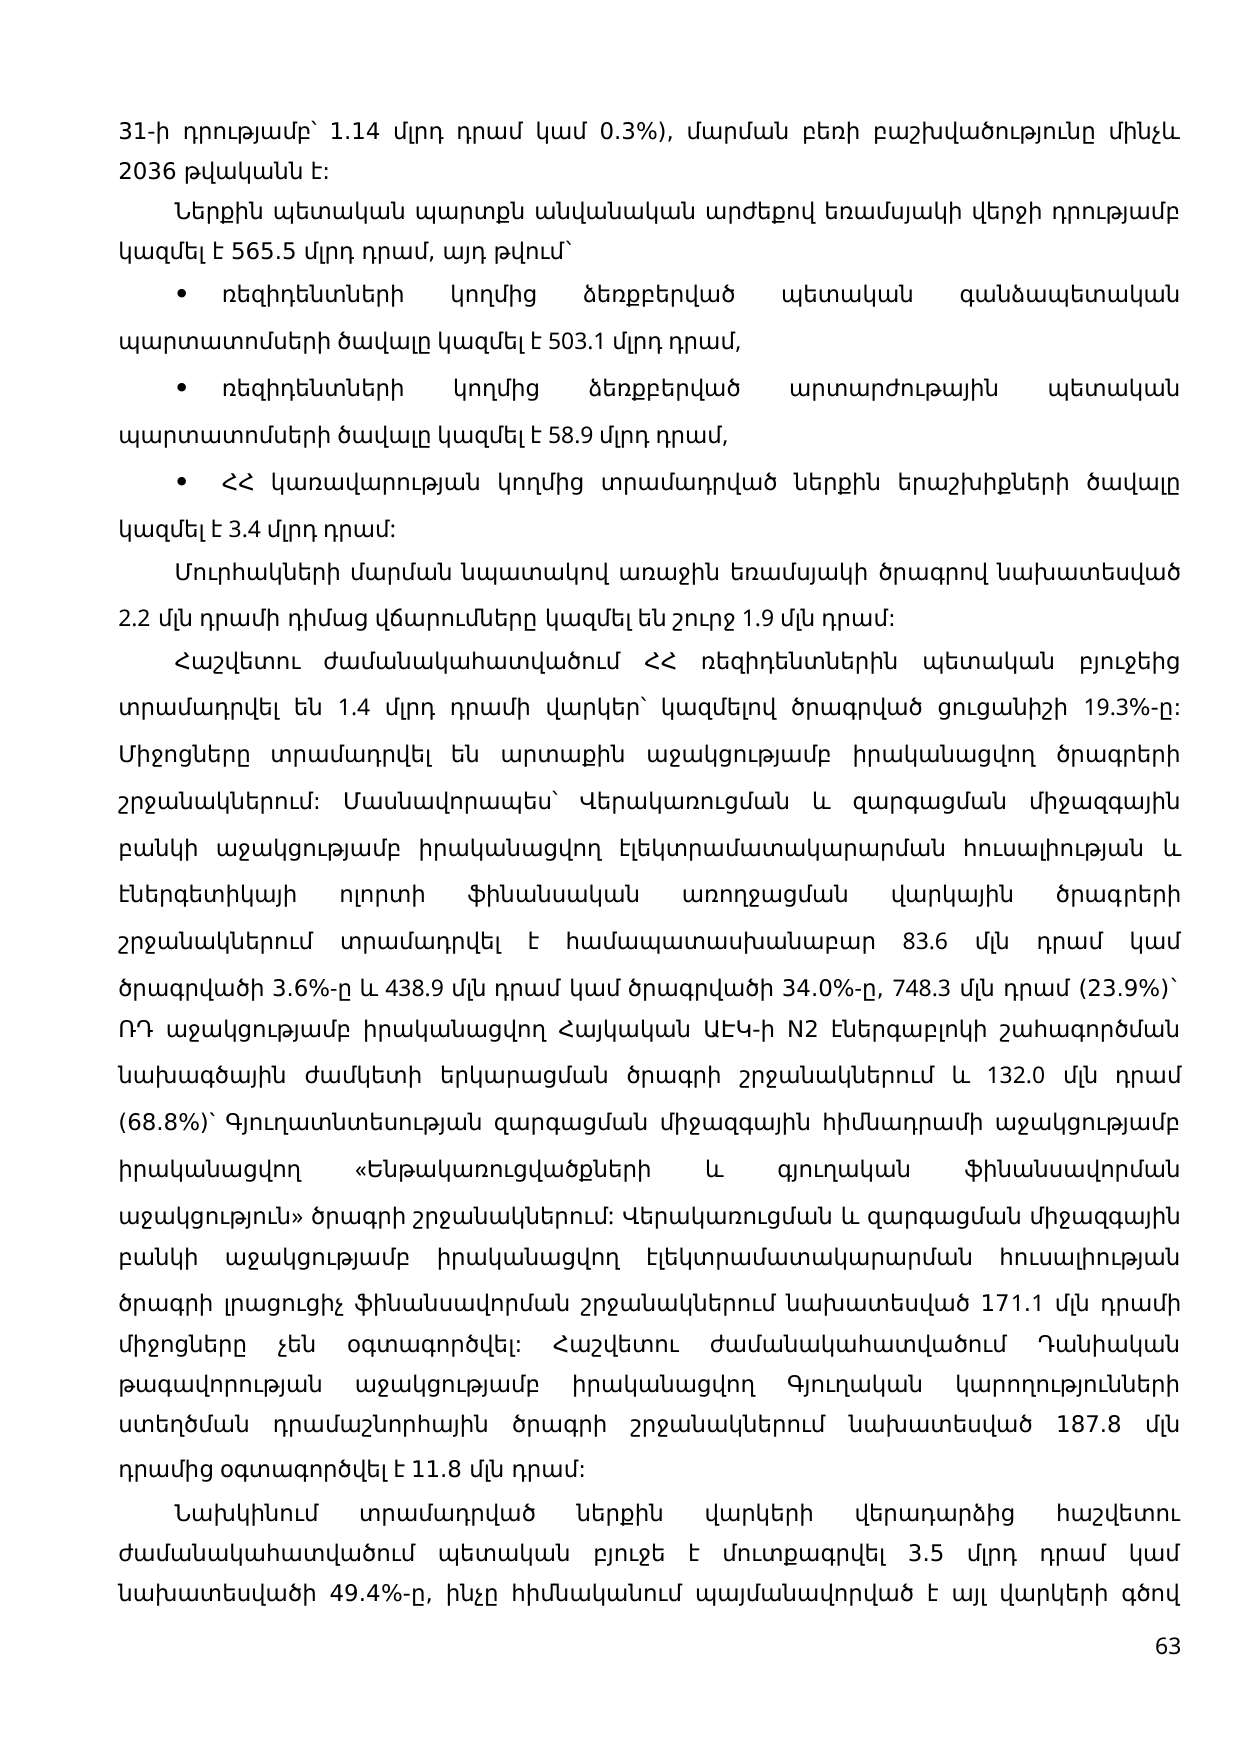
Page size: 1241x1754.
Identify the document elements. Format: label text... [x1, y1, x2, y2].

text Ներքին պետական պարտքն անվանական արժեքով եռամսյակի վերջի դրությամբ կազմել է 565.5 մլրդ դրամ, այդ թվում` [118, 198, 1181, 265]
list ռեզիդենտների կողմից ձեռքբերված արտարժութային պետական պարտատոմսերի ծավալը կազմել է 58.9 մլրդ դրամ, [118, 372, 1181, 450]
list ՀՀ կառավարության կողմից տրամադրված ներքին երաշխիքների ծավալը կազմել է 3.4 մլրդ դրամ: [118, 466, 1181, 544]
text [118, 118, 1181, 185]
list ռեզիդենտների կողմից ձեռքբերված պետական գանձապետական պարտատոմսերի ծավալը կազմել է 503.1 մլրդ դրամ, [118, 278, 1181, 356]
text Մուրհակների մարման նպատակով առաջին եռամսյակի ծրագրով նախատեսված 2.2 մլն դրամի դիմաց վճարումները կազմել են շուրջ 1.9 մլն դրամ: [118, 559, 1181, 633]
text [118, 1500, 1181, 1607]
text Հաշվետու ժամանակահատվածում ՀՀ ռեզիդենտներին պետական բյուջեից տրամադրվել են 1.4 մլրդ դրամի վարկեր՝ կազմելով ծրագրված ցուցանիշի 19.3%-ը: Միջոցները տրամադրվել են արտաքին աջակցությամբ իրականացվող ծրագրերի շրջանակներում: Մասնավորապես՝ Վերակառուցման և զարգացման միջազգային բանկի աջակցությամբ իրականացվող էլեկտրամատակարարման հուսալիության և էներգետիկայի ոլորտի ֆինանսական առողջացման վարկային ծրագրերի շրջանակներում տրամադրվել է համապատասխանաբար 83.6 մլն դրամ կամ ծրագրվածի 3.6%-ը և 438.9 մլն դրամ կամ ծրագրվածի 34.0%-ը, 748.3 մլն դրամ (23.9%)` ՌԴ աջակցությամբ իրականացվող Հայկական ԱԷԿ-ի N2 էներգաբլոկի շահագործման նախագծային ժամկետի երկարացման ծրագրի շրջանակներում և 132.0 մլն դրամ (68.8%)` Գյուղատնտեսության զարգացման միջազգային հիմնադրամի աջակցությամբ իրականացվող «Ենթակառուցվածքների և գյուղական ֆինանսավորման աջակցություն» ծրագրի շրջանակներում: Վերակառուցման և զարգացման միջազգային բանկի աջակցությամբ իրականացվող էլեկտրամատակարարման հուսալիության ծրագրի լրացուցիչ ֆինանսավորման շրջանակներում նախատեսված 171.1 մլն դրամի միջոցները չեն օգտագործվել: Հաշվետու ժամանակահատվածում Դանիական թագավորության աջակցությամբ իրականացվող Գյուղական կարողությունների ստեղծման դրամաշնորհային ծրագրի շրջանակներում նախատեսված 187.8 մլն դրամից օգտագործվել է 11.8 մլն դրամ: [118, 648, 1181, 1484]
